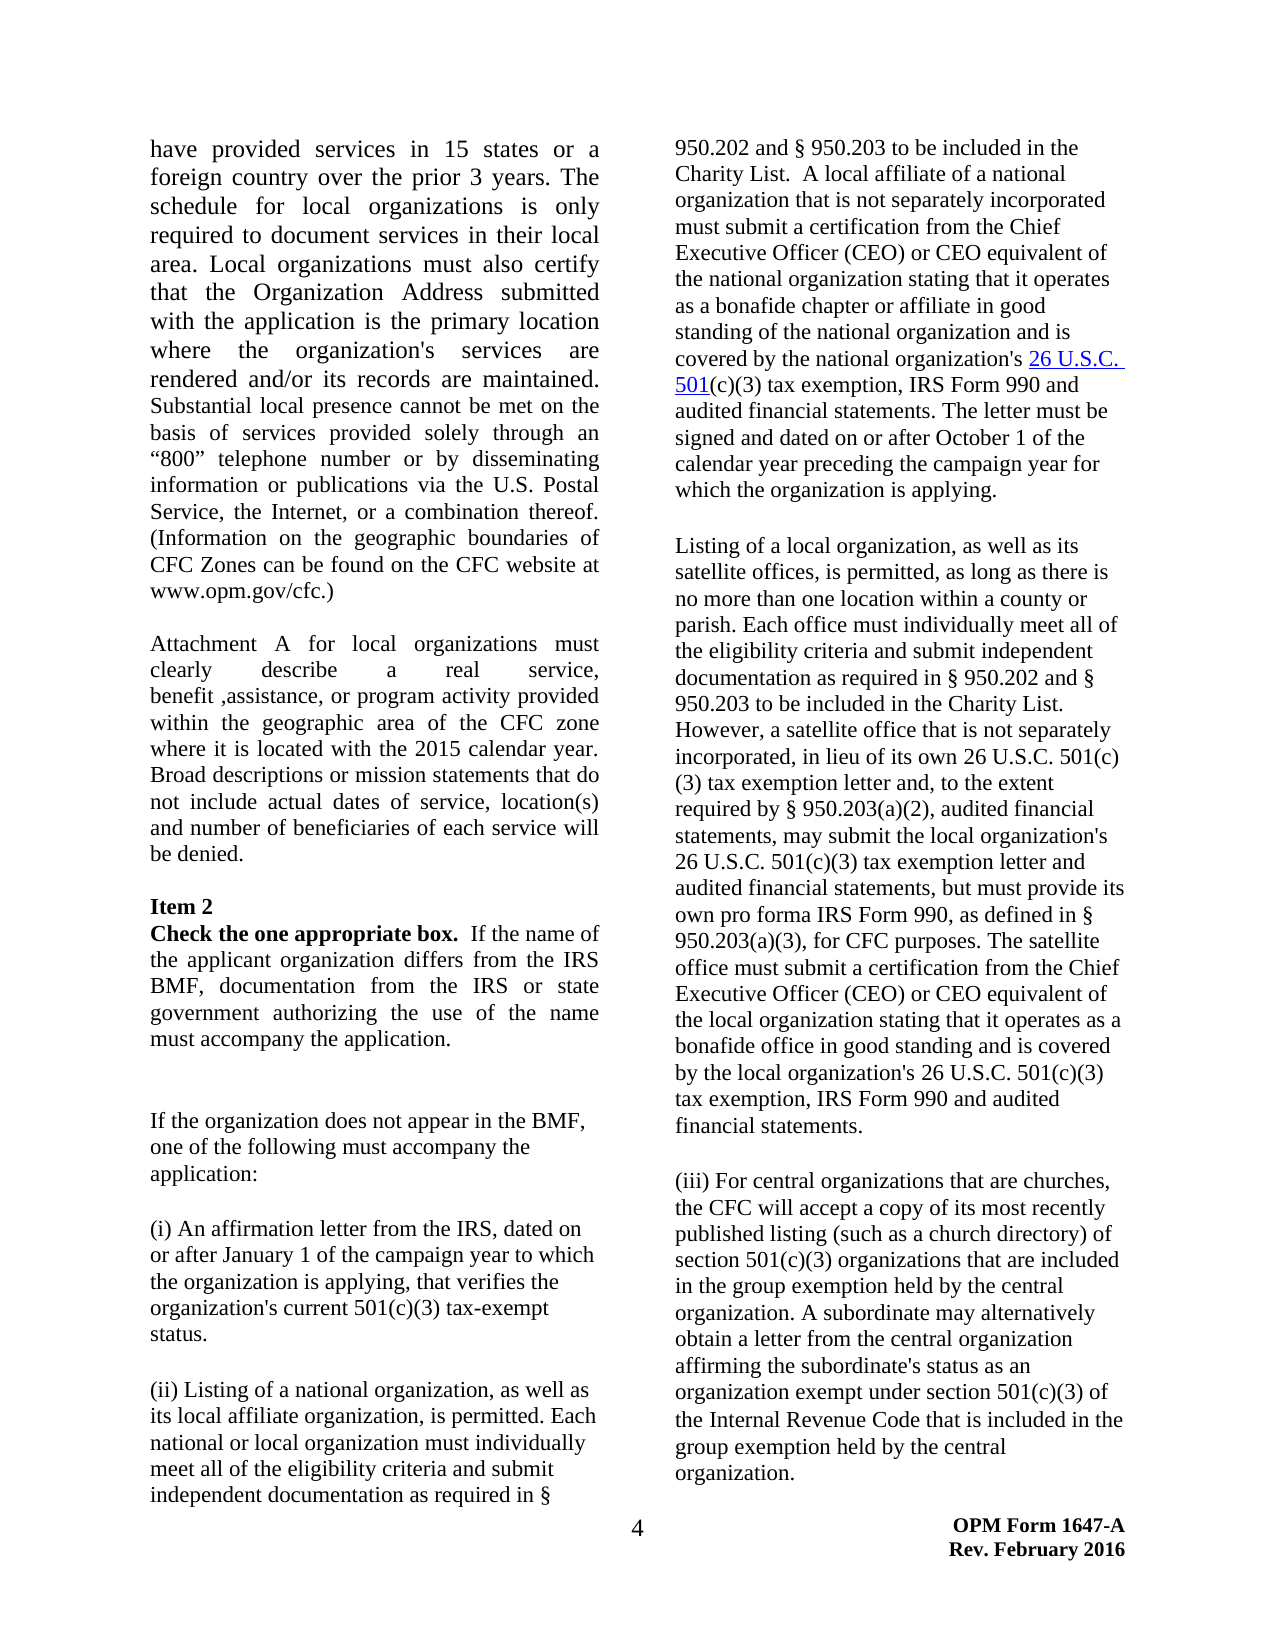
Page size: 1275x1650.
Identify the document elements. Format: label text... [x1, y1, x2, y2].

text (ii) Listing of a national organization, as well as its local affiliate organization, is permitted. Each national or local organization must individually meet all of the eligibility criteria and submit independent documentation as required in § 950.202 and § 950.203 to be included in the Charity List. A local affiliate of a national organization that is not separately incorporated must submit a certification from the Chief Executive Officer (CEO) or CEO equivalent of the national organization stating that it operates as a bonafide chapter or affiliate in good standing of the national organization and is covered by the national organization's 26 U.S.C. 501(c)(3) tax exemption, IRS Form 990 and audited financial statements. The letter must be signed and dated on or after October 1 of the calendar year preceding the campaign year for which the organization is applying. [150, 1376, 600, 1508]
text Check the one appropriate box. If the name of the applicant organization differs from the IRS BMF, documentation from the IRS or state government authorizing the use of the name must accompany the application. [150, 919, 600, 1051]
text Attachment A for local organizations must clearly describe a real service, benefit ,assistance, or program activity provided within the geographic area of the CFC zone where it is located with the 2015 calendar year. Broad descriptions or mission statements that do not include actual dates of service, location(s) and number of beneficiaries of each service will be denied. [150, 630, 600, 867]
text Item 2 [150, 893, 600, 919]
text Listing of a local organization, as well as its satellite offices, is permitted, as long as there is no more than one location within a county or parish. Each office must individually meet all of the eligibility criteria and submit independent documentation as required in § 950.202 and § 950.203 to be included in the Charity List. However, a satellite office that is not separately incorporated, in lieu of its own 26 U.S.C. 501(c)(3) tax exemption letter and, to the extent required by § 950.203(a)(2), audited financial statements, may submit the local organization's 26 U.S.C. 501(c)(3) tax exemption letter and audited financial statements, but must provide its own pro forma IRS Form 990, as defined in § 950.203(a)(3), for CFC purposes. The satellite office must submit a certification from the Chief Executive Officer (CEO) or CEO equivalent of the local organization stating that it operates as a bonafide office in good standing and is covered by the local organization's 26 U.S.C. 501(c)(3) tax exemption, IRS Form 990 and audited financial statements. [675, 532, 1125, 1138]
text (i) An affirmation letter from the IRS, dated on or after January 1 of the campaign year to which the organization is applying, that verifies the organization's current 501(c)(3) tax-exempt status. [150, 1215, 600, 1347]
text If the organization does not appear in the BMF, one of the following must accompany the application: [150, 1107, 600, 1186]
text (ii) Listing of a national organization, as well as its local affiliate organization, is permitted. Each national or local organization must individually meet all of the eligibility criteria and submit independent documentation as required in § 950.202 and § 950.203 to be included in the Charity List. A local affiliate of a national organization that is not separately incorporated must submit a certification from the Chief Executive Officer (CEO) or CEO equivalent of the national organization stating that it operates as a bonafide chapter or affiliate in good standing of the national organization and is covered by the national organization's 26 U.S.C. 501(c)(3) tax exemption, IRS Form 990 and audited financial statements. The letter must be signed and dated on or after October 1 of the calendar year preceding the campaign year for which the organization is applying. [675, 134, 1125, 503]
text (iii) For central organizations that are churches, the CFC will accept a copy of its most recently published listing (such as a church directory) of section 501(c)(3) organizations that are included in the group exemption held by the central organization. A subordinate may alternatively obtain a letter from the central organization affirming the subordinate's status as an organization exempt under section 501(c)(3) of the Internal Revenue Code that is included in the group exemption held by the central organization. [675, 1167, 1125, 1486]
